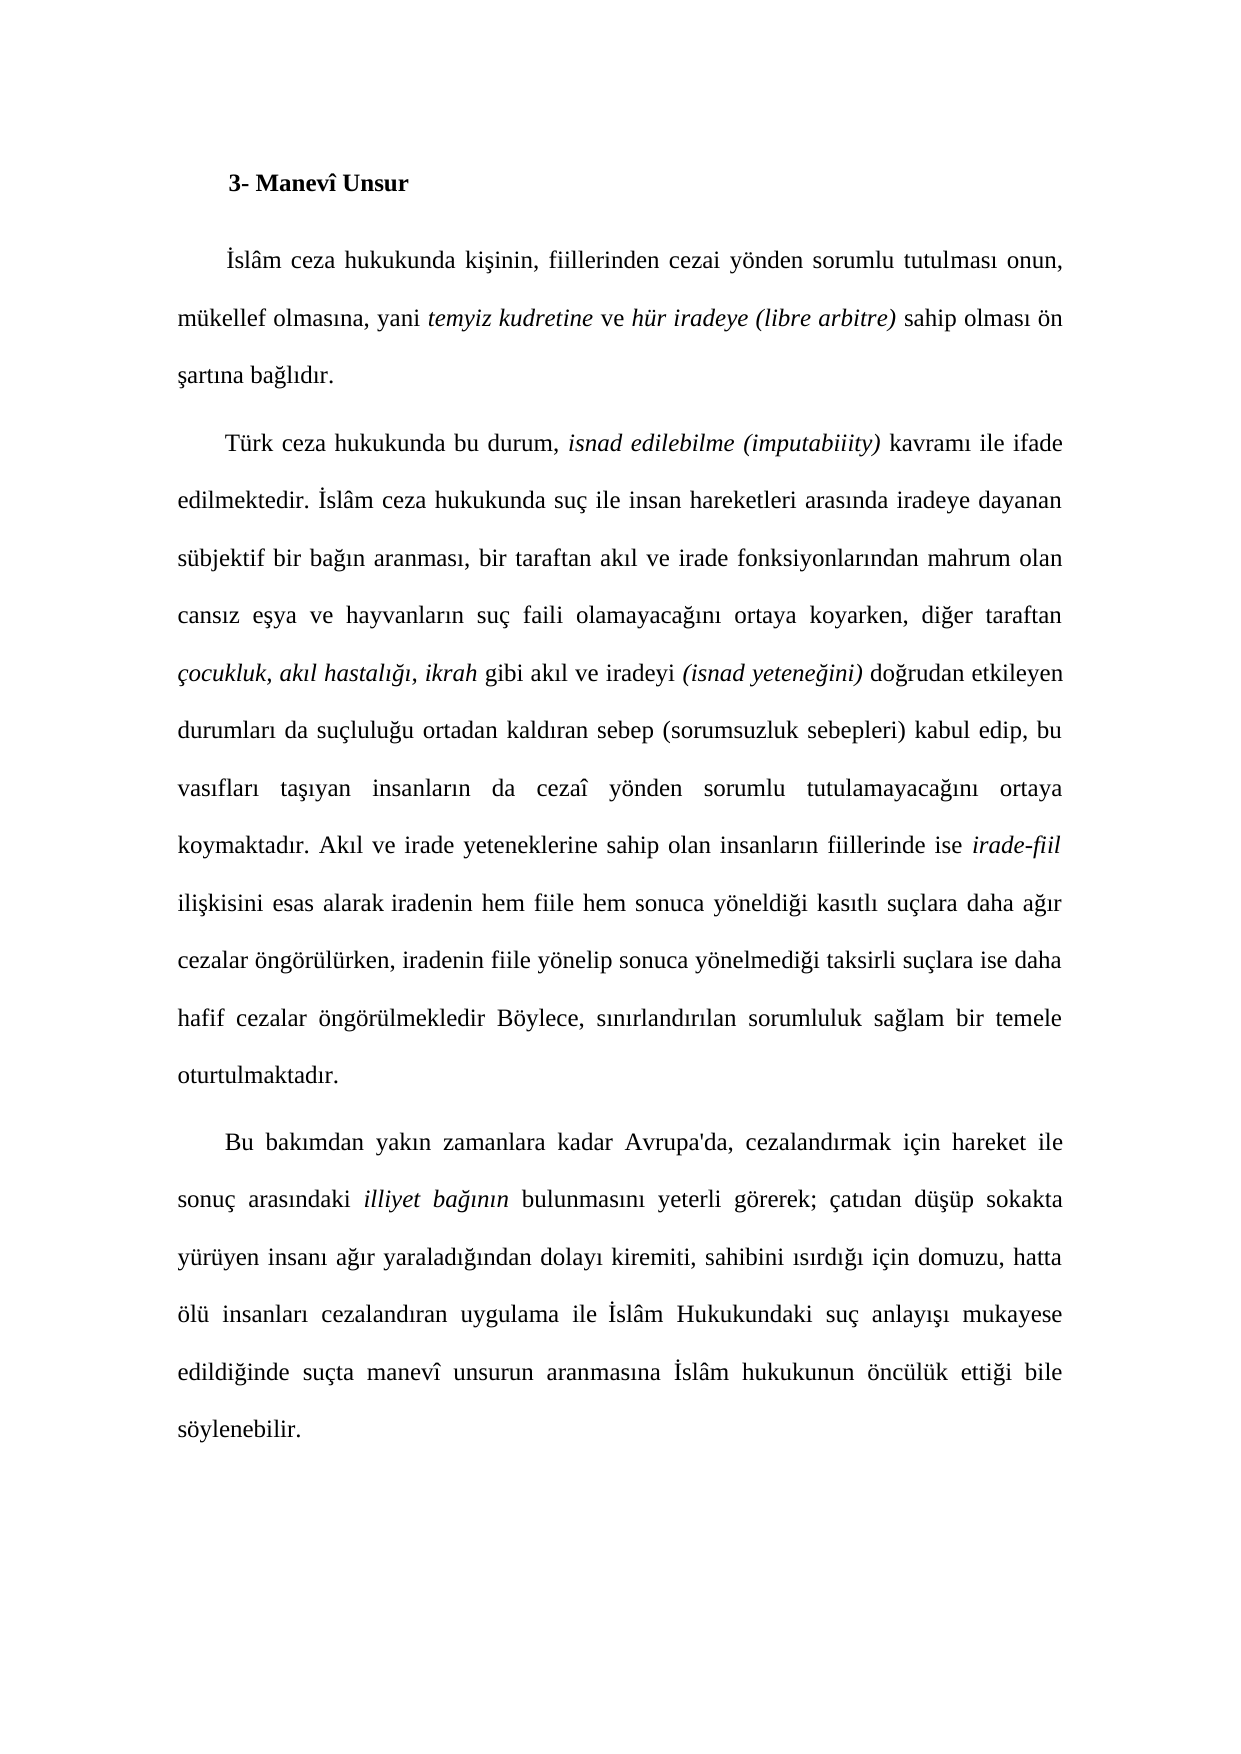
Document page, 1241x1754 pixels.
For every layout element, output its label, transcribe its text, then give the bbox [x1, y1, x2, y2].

text Bu bakımdan yakın zamanlara kadar Avrupa'da, cezalandırmak için hareket ile sonuç arasındaki illiyet bağının bulunmasını yeterli görerek; çatıdan düşüp sokakta yürüyen insanı ağır yaraladığından dolayı kiremiti, sahibini ısırdığı için domuzu, hatta ölü insanları cezalandıran uygulama ile İslâm Hukukundaki suç anlayışı mukayese edildiğinde suçta manevî unsurun aranmasına İslâm hukukunun öncülük ettiği bile söylenebilir. [177, 1127, 1063, 1443]
text Türk ceza hukukunda bu durum, isnad edilebilme (imputabiiity) kavramı ile ifade edilmektedir. İslâm ceza hukukunda suç ile insan hareketleri arasında iradeye dayanan sübjektif bir bağın aranması, bir taraftan akıl ve irade fonksiyonlarından mahrum olan cansız eşya ve hayvanların suç faili olamayacağını ortaya koyarken, diğer taraftan çocukluk, akıl hastalığı, ikrah gibi akıl ve iradeyi (isnad yeteneğini) doğrudan etkileyen durumları da suçluluğu ortadan kaldıran sebep (sorumsuzluk sebepleri) kabul edip, bu vasıfları taşıyan insanların da cezaî yönden sorumlu tutulamayacağını ortaya koymaktadır. Akıl ve irade yeteneklerine sahip olan insanların fiillerinde ise irade-fiil ilişkisini esas alarak iradenin hem fiile hem sonuca yöneldiği kasıtlı suçlara daha ağır cezalar öngörülürken, iradenin fiile yönelip sonuca yönelmediği taksirli suçlara ise daha hafif cezalar öngörülmekledir Böylece, sınırlandırılan sorumluluk sağlam bir temele oturtulmaktadır. [177, 428, 1063, 1089]
text İslâm ceza hukukunda kişinin, fiillerinden cezai yönden sorumlu tutulması onun, mükellef olmasına, yani temyiz kudretine ve hür iradeye (libre arbitre) sahip olması ön şartına bağlıdır. [177, 245, 1063, 389]
text 3- Manevî Unsur [228, 168, 1063, 197]
